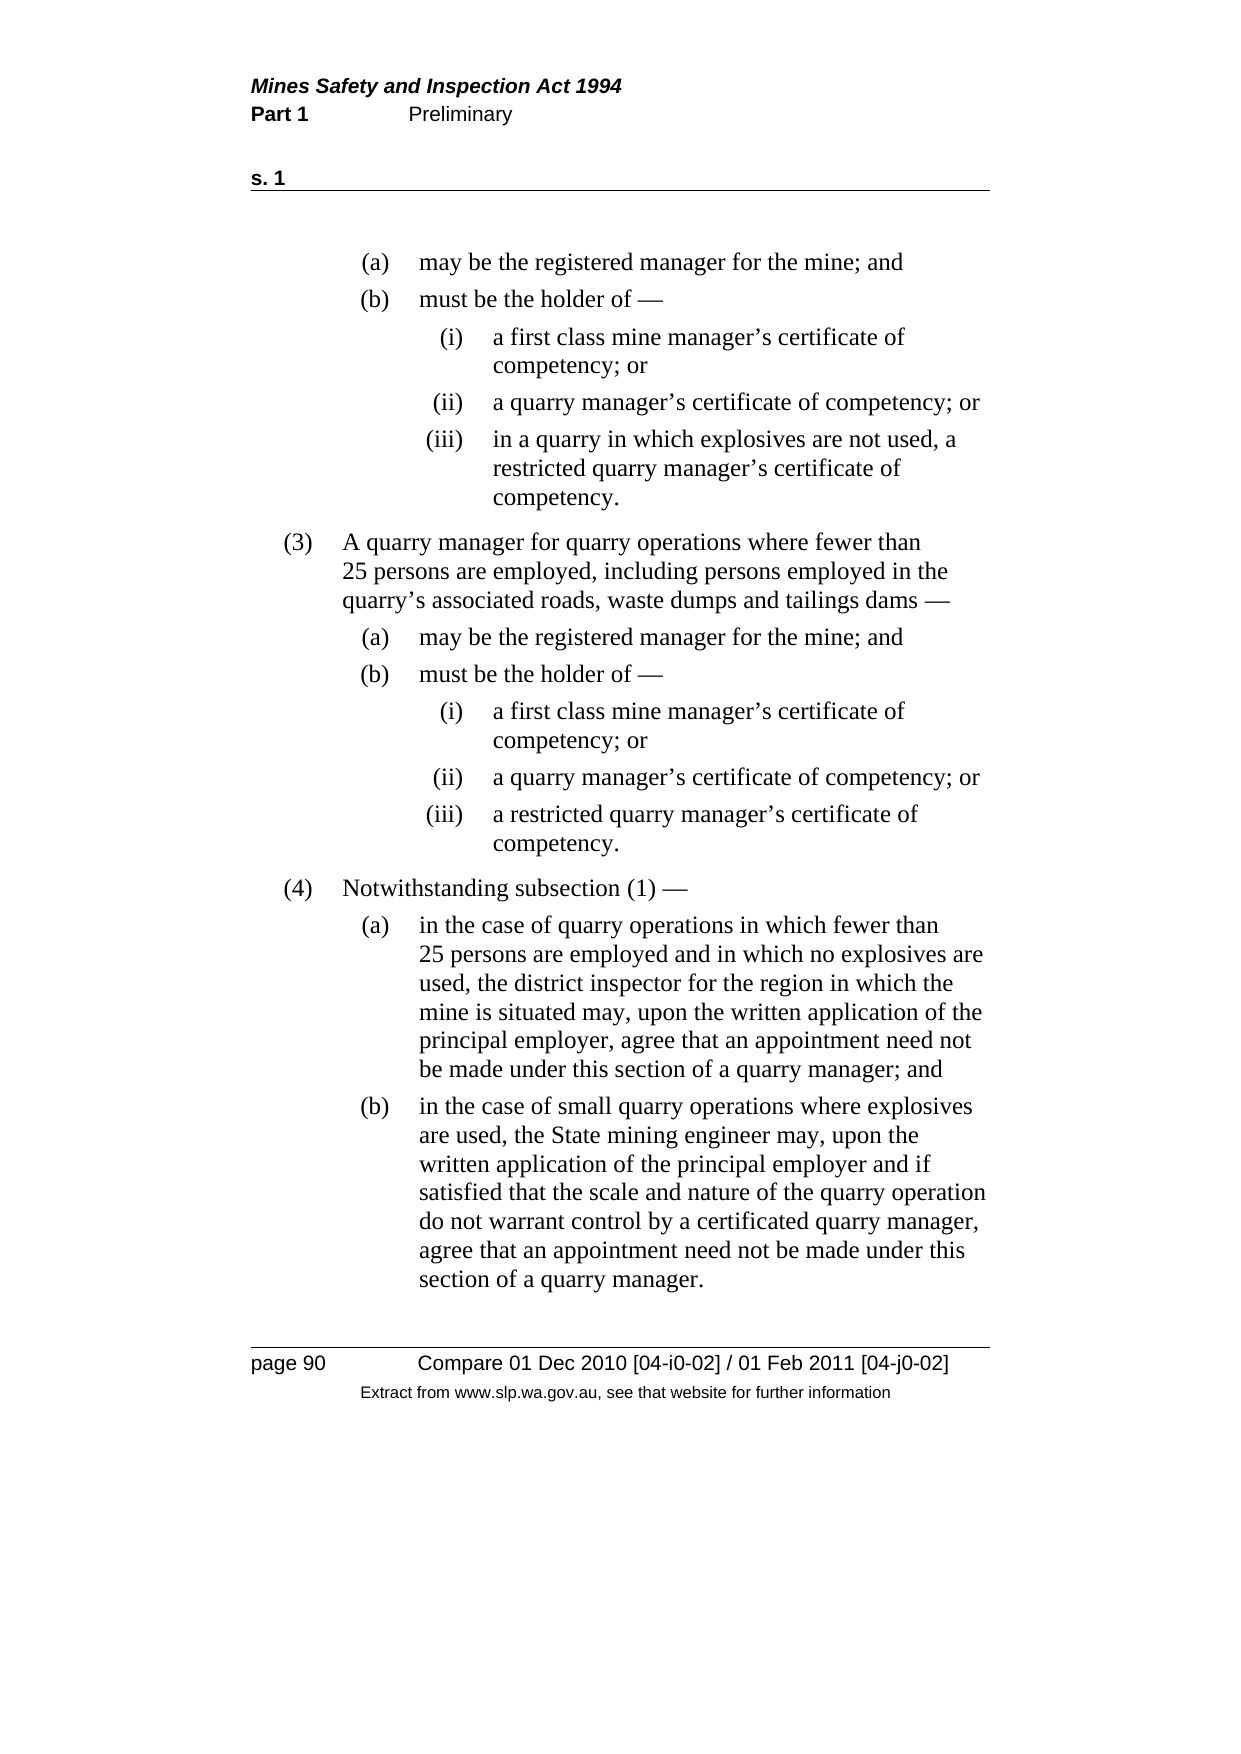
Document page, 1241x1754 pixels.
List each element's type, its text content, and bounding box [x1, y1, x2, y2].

text (i) a first class mine manager’s certificate of competency; or [251, 322, 990, 379]
text (b) in the case of small quarry operations where explosives are used, the State mining engineer may, upon the written application of the principal employer and if satisfied that the scale and nature of the quarry operation do not warrant control by a certificated quarry manager, agree that an appointment need not be made under this section of a quarry manager. [251, 1091, 990, 1292]
text (4) Notwithstanding subsection (1) — [251, 873, 990, 902]
text (iii) a restricted quarry manager’s certificate of competency. [251, 799, 990, 857]
text (a) in the case of quarry operations in which fewer than 25 persons are employed and in which no explosives are used, the district inspector for the region in which the mine is situated may, upon the written application of the principal employer, agree that an appointment need not be made under this section of a quarry manager; and [251, 910, 990, 1083]
text (ii) a quarry manager’s certificate of competency; or [251, 762, 990, 791]
text (b) must be the holder of — [251, 659, 990, 688]
text (a) may be the registered manager for the mine; and [251, 622, 990, 651]
text (b) must be the holder of — [251, 284, 990, 313]
text (3) A quarry manager for quarry operations where fewer than 25 persons are employed, including persons employed in the quarry’s associated roads, waste dumps and tailings dams — [251, 527, 990, 614]
text (ii) a quarry manager’s certificate of competency; or [251, 387, 990, 416]
text (iii) in a quarry in which explosives are not used, a restricted quarry manager’s certificate of competency. [251, 424, 990, 511]
text (a) may be the registered manager for the mine; and [251, 247, 990, 276]
text (i) a first class mine manager’s certificate of competency; or [251, 696, 990, 754]
